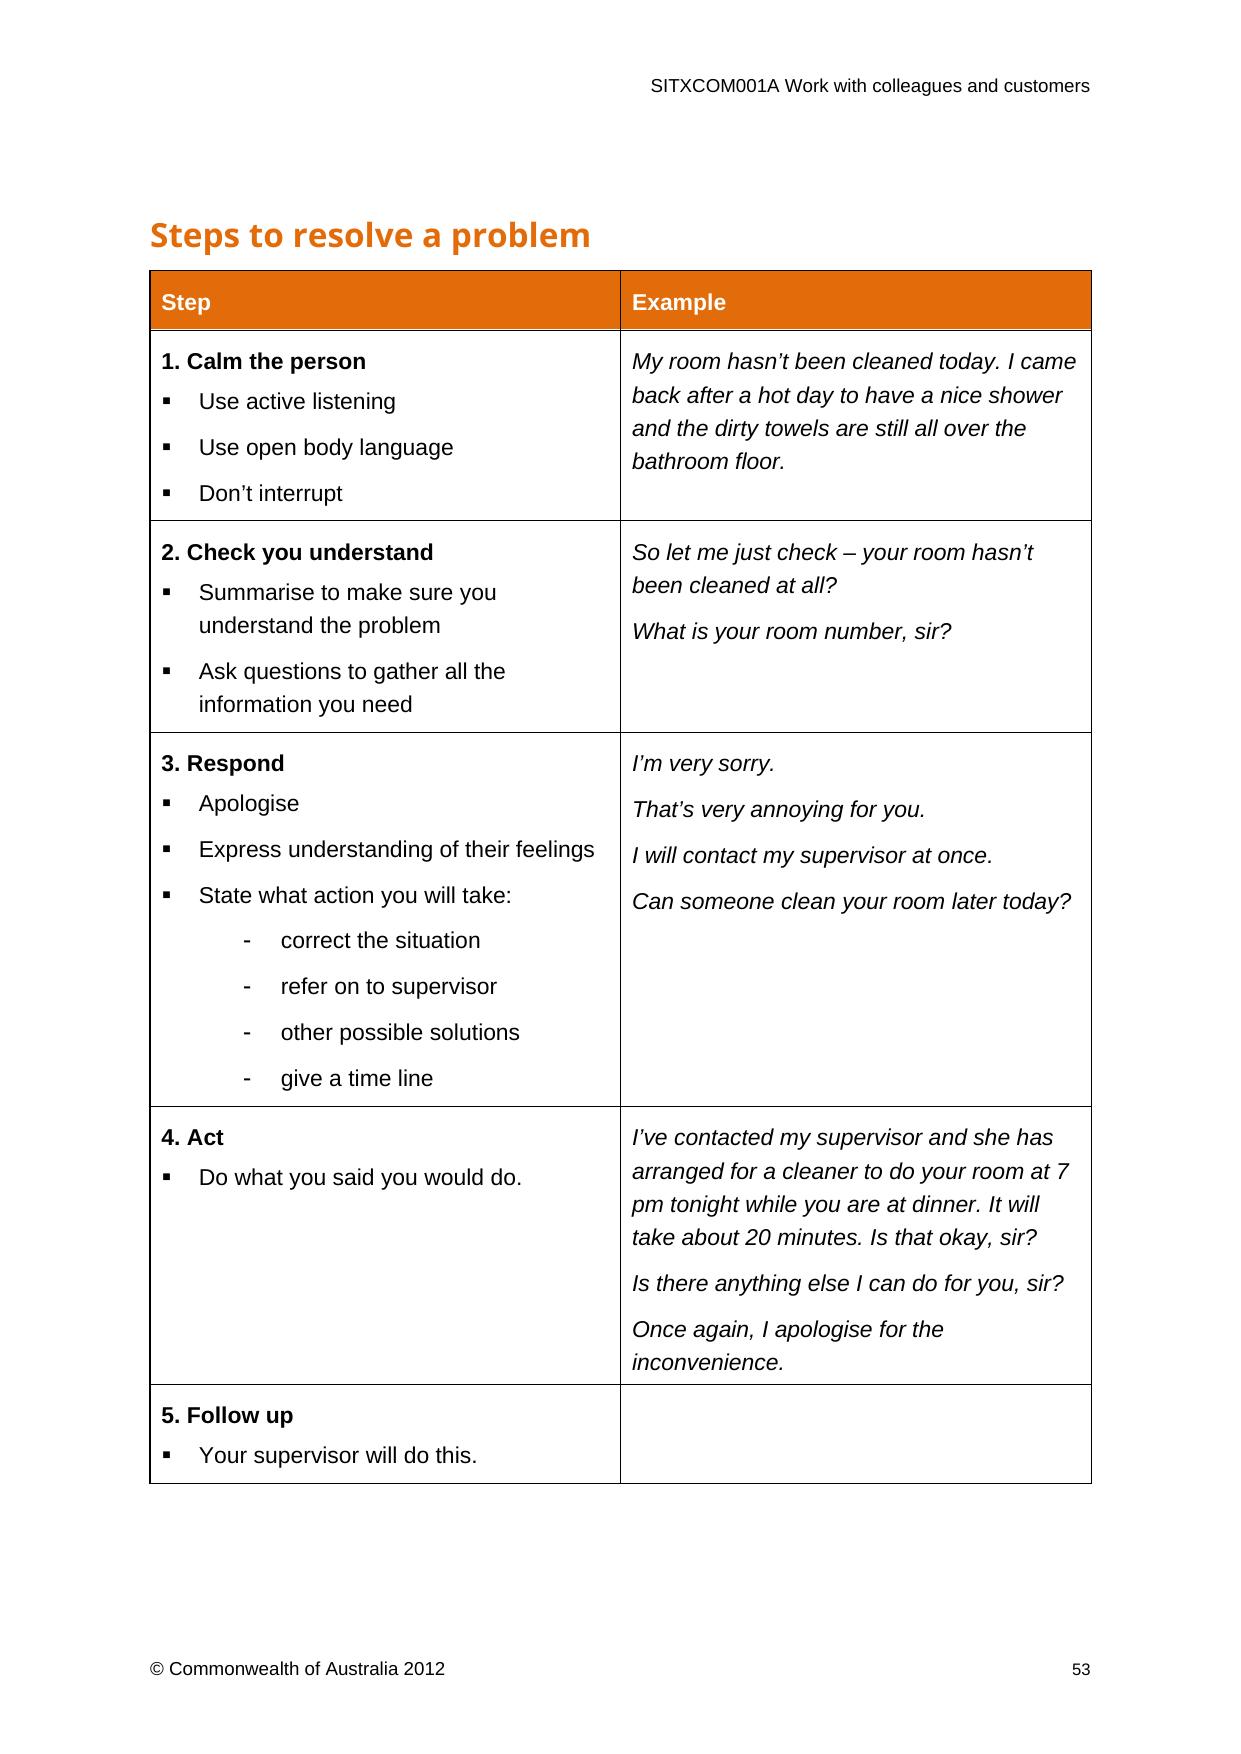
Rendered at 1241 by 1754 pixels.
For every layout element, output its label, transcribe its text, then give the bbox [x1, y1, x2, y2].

text Steps to resolve a problem [150, 212, 1090, 257]
table_header Example [621, 271, 1091, 329]
table_cell [621, 1385, 1091, 1483]
table_cell 4. Act Do what you said you would do. [151, 1107, 620, 1384]
table_cell My room hasn’t been cleaned today. I came back after a hot day to have a nice shower and the dirty towels are still all over the bathroom floor. [621, 331, 1091, 520]
table_cell 1. Calm the person Use active listening Use open body language Don’t interrupt [151, 331, 620, 520]
table_cell 3. Respond Apologise Express understanding of their feelings State what action you will take: correct the situation refer on to supervisor other possible solutions give a time line [151, 733, 620, 1106]
table_cell 2. Check you understand Summarise to make sure you understand the problem Ask questions to gather all the information you need [151, 521, 620, 732]
table_header Step [151, 271, 620, 329]
table_cell 5. Follow up Your supervisor will do this. [151, 1385, 620, 1483]
table_cell So let me just check – your room hasn’t been cleaned at all? What is your room number, sir? [621, 521, 1091, 732]
table_cell I’ve contacted my supervisor and she has arranged for a cleaner to do your room at 7 pm tonight while you are at dinner. It will take about 20 minutes. Is that okay, sir? Is there anything else I can do for you, sir? Once again, I apologise for the inconvenience. [621, 1107, 1091, 1384]
table_cell I’m very sorry. That’s very annoying for you. I will contact my supervisor at once. Can someone clean your room later today? [621, 733, 1091, 1106]
